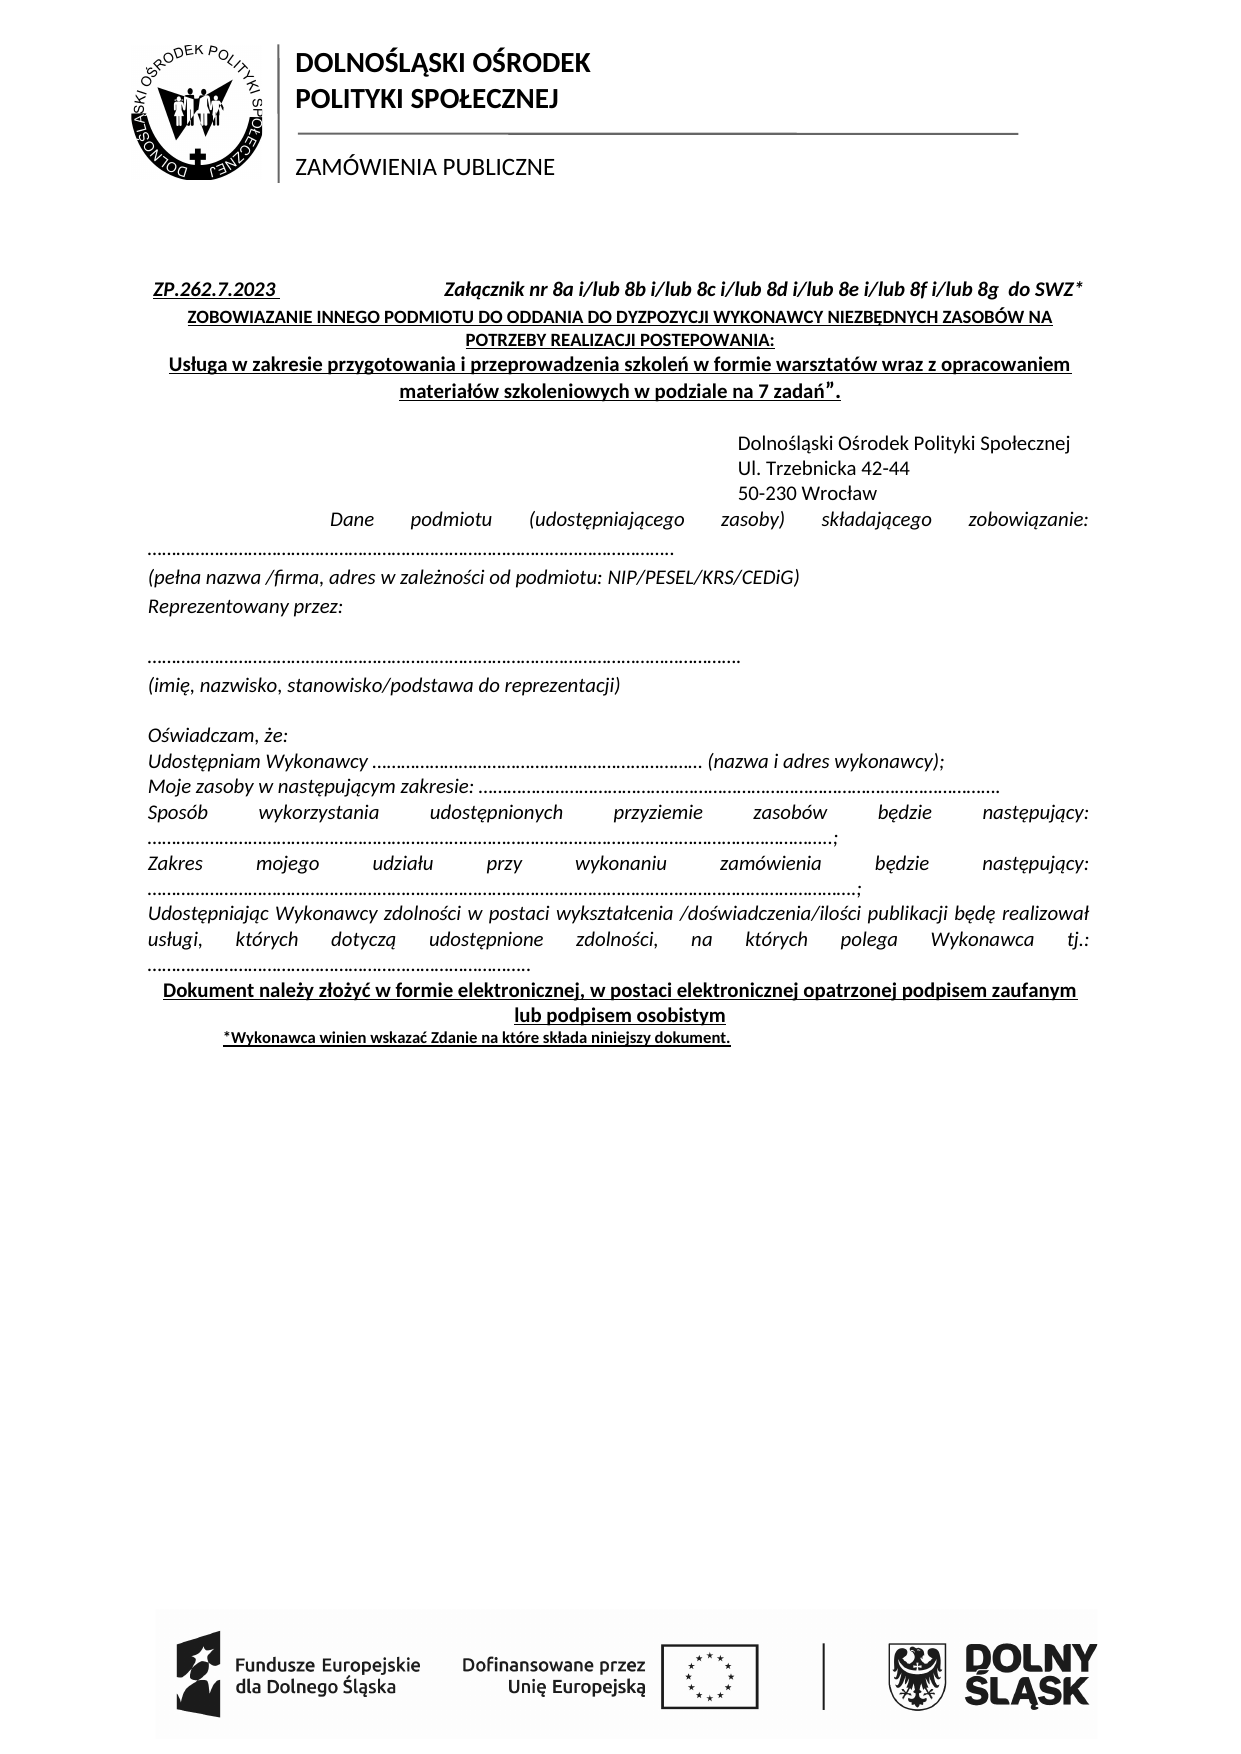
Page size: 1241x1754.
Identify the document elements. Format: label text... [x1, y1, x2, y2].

text Sposób wykorzystania udostępnionych przyziemie zasobów będzie następujący: ……………………………………………………………………………………………………………………………..; [148, 799, 1093, 850]
text Dokument należy złożyć w formie elektronicznej, w postaci elektronicznej opatrzonej podpisem zaufanym lub podpisem osobistym [148, 977, 1093, 1028]
text Dolnośląski Ośrodek Polityki Społecznej [738, 430, 1093, 455]
text Udostępniając Wykonawcy zdolności w postaci wykształcenia /doświadczenia/ilości publikacji będę realizował usługi, których dotyczą udostępnione zdolności, na których polega Wykonawca tj.: …………………………………………………………………….. [148, 901, 1093, 977]
picture [155, 1609, 1098, 1739]
text Moje zasoby w następującym zakresie: ………………………………………………………………………………………………. [148, 773, 1093, 799]
text Usługa w zakresie przygotowania i przeprowadzenia szkoleń w formie warsztatów wraz z opracowaniem materiałów szkoleniowych w podziale na 7 zadań”. [148, 351, 1093, 404]
text Ul. Trzebnicka 42-44 [738, 455, 1093, 481]
text (pełna nazwa /firma, adres w zależności od podmiotu: NIP/PESEL/KRS/CEDiG) [148, 564, 1093, 590]
text Udostępniam Wykonawcy …………………………………………………………… (nazwa i adres wykonawcy); [148, 748, 1093, 773]
text *Wykonawca winien wskazać Zdanie na które składa niniejszy dokument. [223, 1028, 1093, 1048]
text ……………………………………………………………………………………………………………. [148, 643, 1093, 669]
text Oświadczam, że: [148, 723, 1093, 748]
text Zakres mojego udziału przy wykonaniu zamówienia będzie następujący: ………………………………………………………………………………………………………………………………….; [148, 850, 1093, 901]
text 50-230 Wrocław [738, 481, 1093, 506]
text Dane podmiotu (udostępniającego zasoby) składającego zobowiązanie: ……………………………………………………………………………………………….. [148, 506, 1093, 561]
text ZOBOWIAZANIE INNEGO PODMIOTU DO ODDANIA DO DYZPOZYCJI WYKONAWCY NIEZBĘDNYCH ZASOBÓW NA POTRZEBY REALIZACJI POSTEPOWANIA: [148, 305, 1093, 351]
text ZP.262.7.2023 Załącznik nr 8a i/lub 8b i/lub 8c i/lub 8d i/lub 8e i/lub 8f i/lub 8g do SWZ* [148, 276, 1093, 301]
text Reprezentowany przez: [148, 593, 1093, 619]
text (imię, nazwisko, stanowisko/podstawa do reprezentacji) [148, 673, 1093, 698]
picture [130, 45, 263, 180]
